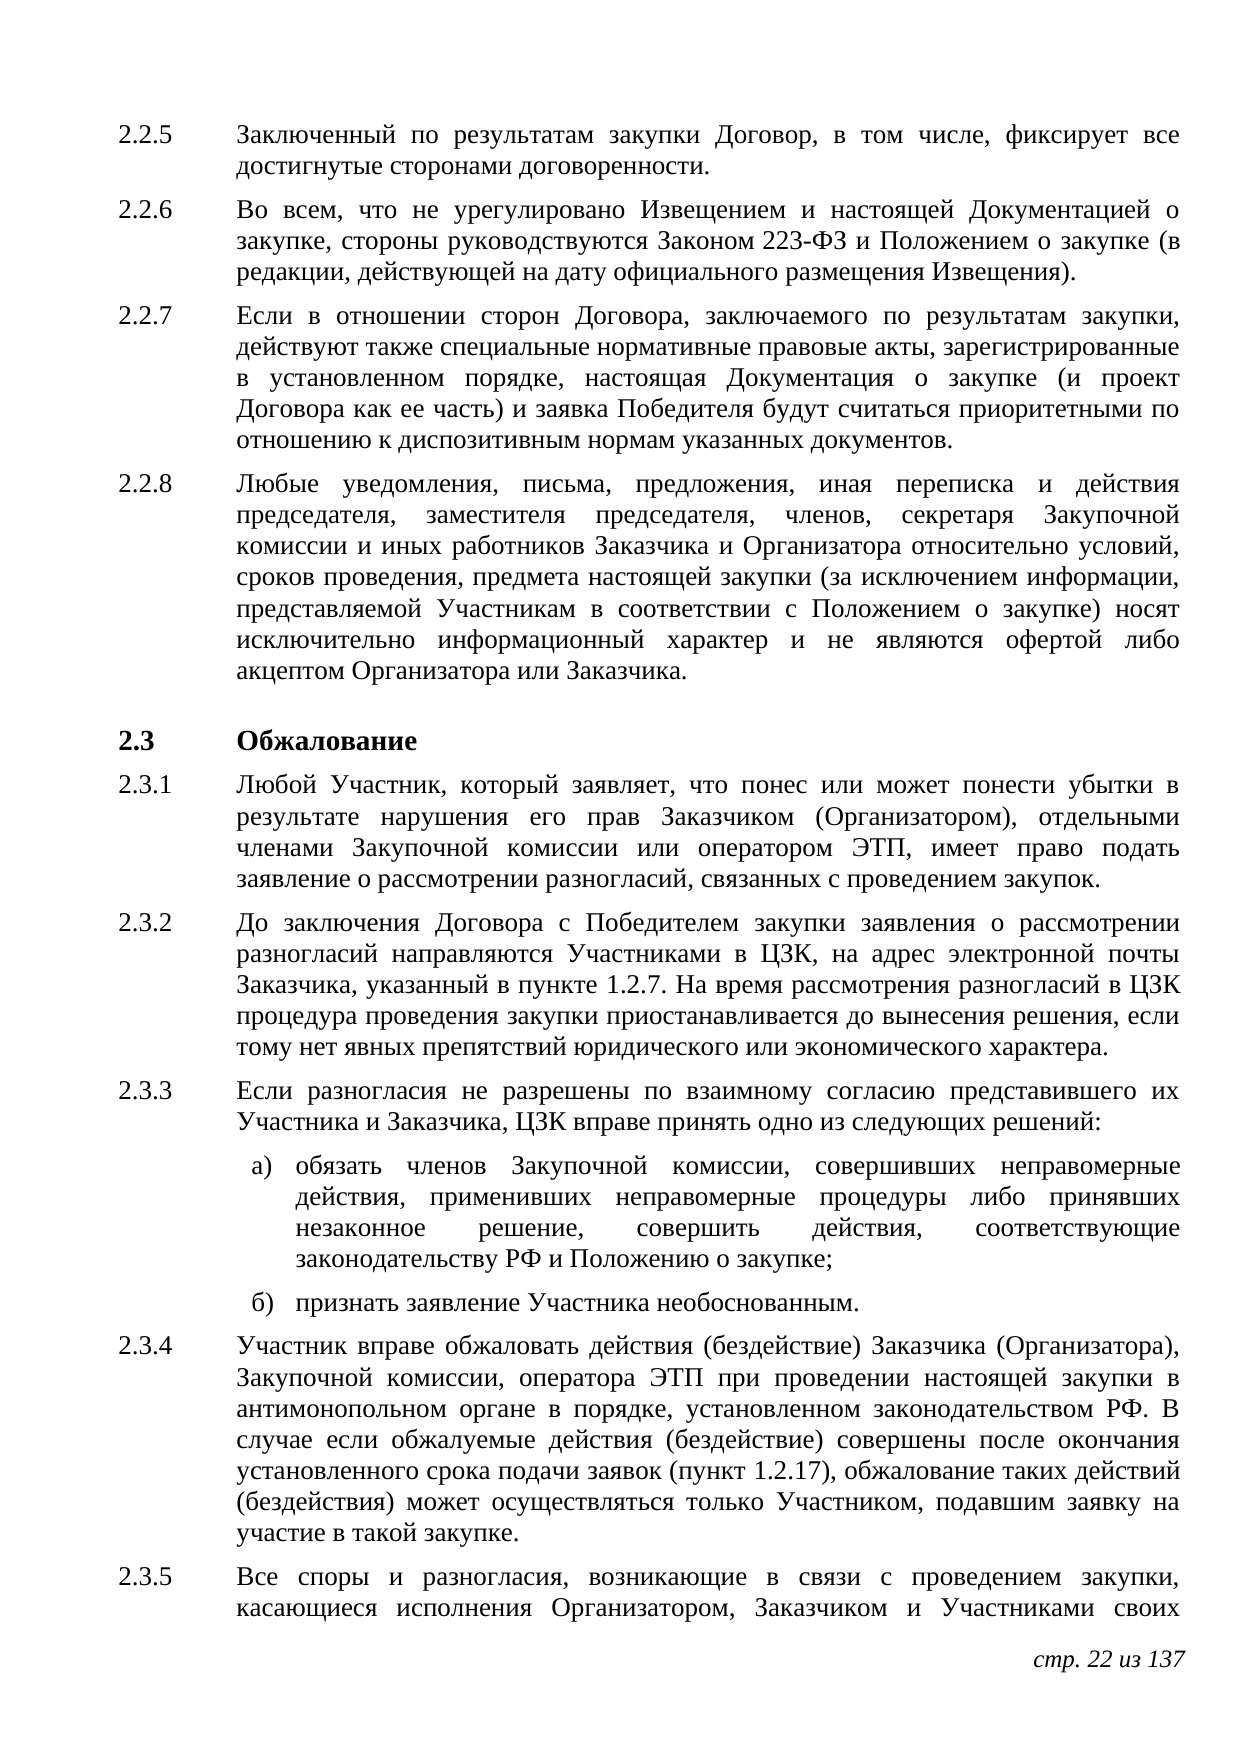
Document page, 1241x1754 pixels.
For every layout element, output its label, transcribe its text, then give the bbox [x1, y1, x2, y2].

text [118, 1560, 1181, 1622]
text До заключения Договора с Победителем закупки заявления о рассмотрении разногласий направляются Участниками в ЦЗК, на адрес электронной почты Заказчика, указанный в пункте 1.2.7. На время рассмотрения разногласий в ЦЗК процедура проведения закупки приостанавливается до вынесения решения, если тому нет явных препятствий юридического или экономического характера. [118, 906, 1181, 1061]
list Если в отношении сторон Договора, заключаемого по результатам закупки, действуют также специальные нормативные правовые акты, зарегистрированные в установленном порядке, настоящая Документация о закупке (и проект Договора как ее часть) и заявка Победителя будут считаться приоритетными по отношению к диспозитивным нормам указанных документов. [118, 299, 1181, 454]
text Если разногласия не разрешены по взаимному согласию представившего их Участника и Заказчика, ЦЗК вправе принять одно из следующих решений: [118, 1074, 1181, 1136]
list обязать членов Закупочной комиссии, совершивших неправомерные действия, применивших неправомерные процедуры либо принявших незаконное решение, совершить действия, соответствующие законодательству РФ и Положению о закупке; [251, 1149, 1181, 1273]
text Участник вправе обжаловать действия (бездействие) Заказчика (Организатора), Закупочной комиссии, оператора ЭТП при проведении настоящей закупки в антимонопольном органе в порядке, установленном законодательством РФ. В случае если обжалуемые действия (бездействие) совершены после окончания установленного срока подачи заявок (пункт 1.2.17), обжалование таких действий (бездействия) может осуществляться только Участником, подавшим заявку на участие в такой закупке. [118, 1329, 1181, 1547]
list признать заявление Участника необоснованным. [251, 1286, 1181, 1317]
subtitle Обжалование [118, 723, 1181, 756]
text Любой Участник, который заявляет, что понес или может понести убытки в результате нарушения его прав Заказчиком (Организатором), отдельными членами Закупочной комиссии или оператором ЭТП, имеет право подать заявление о рассмотрении разногласий, связанных с проведением закупок. [118, 769, 1181, 893]
list Во всем, что не урегулировано Извещением и настоящей Документацией о закупке, стороны руководствуются Законом 223-ФЗ и Положением о закупке (в редакции, действующей на дату официального размещения Извещения). [118, 193, 1181, 286]
list Заключенный по результатам закупки Договор, в том числе, фиксирует все достигнутые сторонами договоренности. [118, 118, 1181, 180]
list Любые уведомления, письма, предложения, иная переписка и действия председателя, заместителя председателя, членов, секретаря Закупочной комиссии и иных работников Заказчика и Организатора относительно условий, сроков проведения, предмета настоящей закупки (за исключением информации, представляемой Участникам в соответствии с Положением о закупке) носят исключительно информационный характер и не являются офертой либо акцептом Организатора или Заказчика. [118, 467, 1181, 685]
